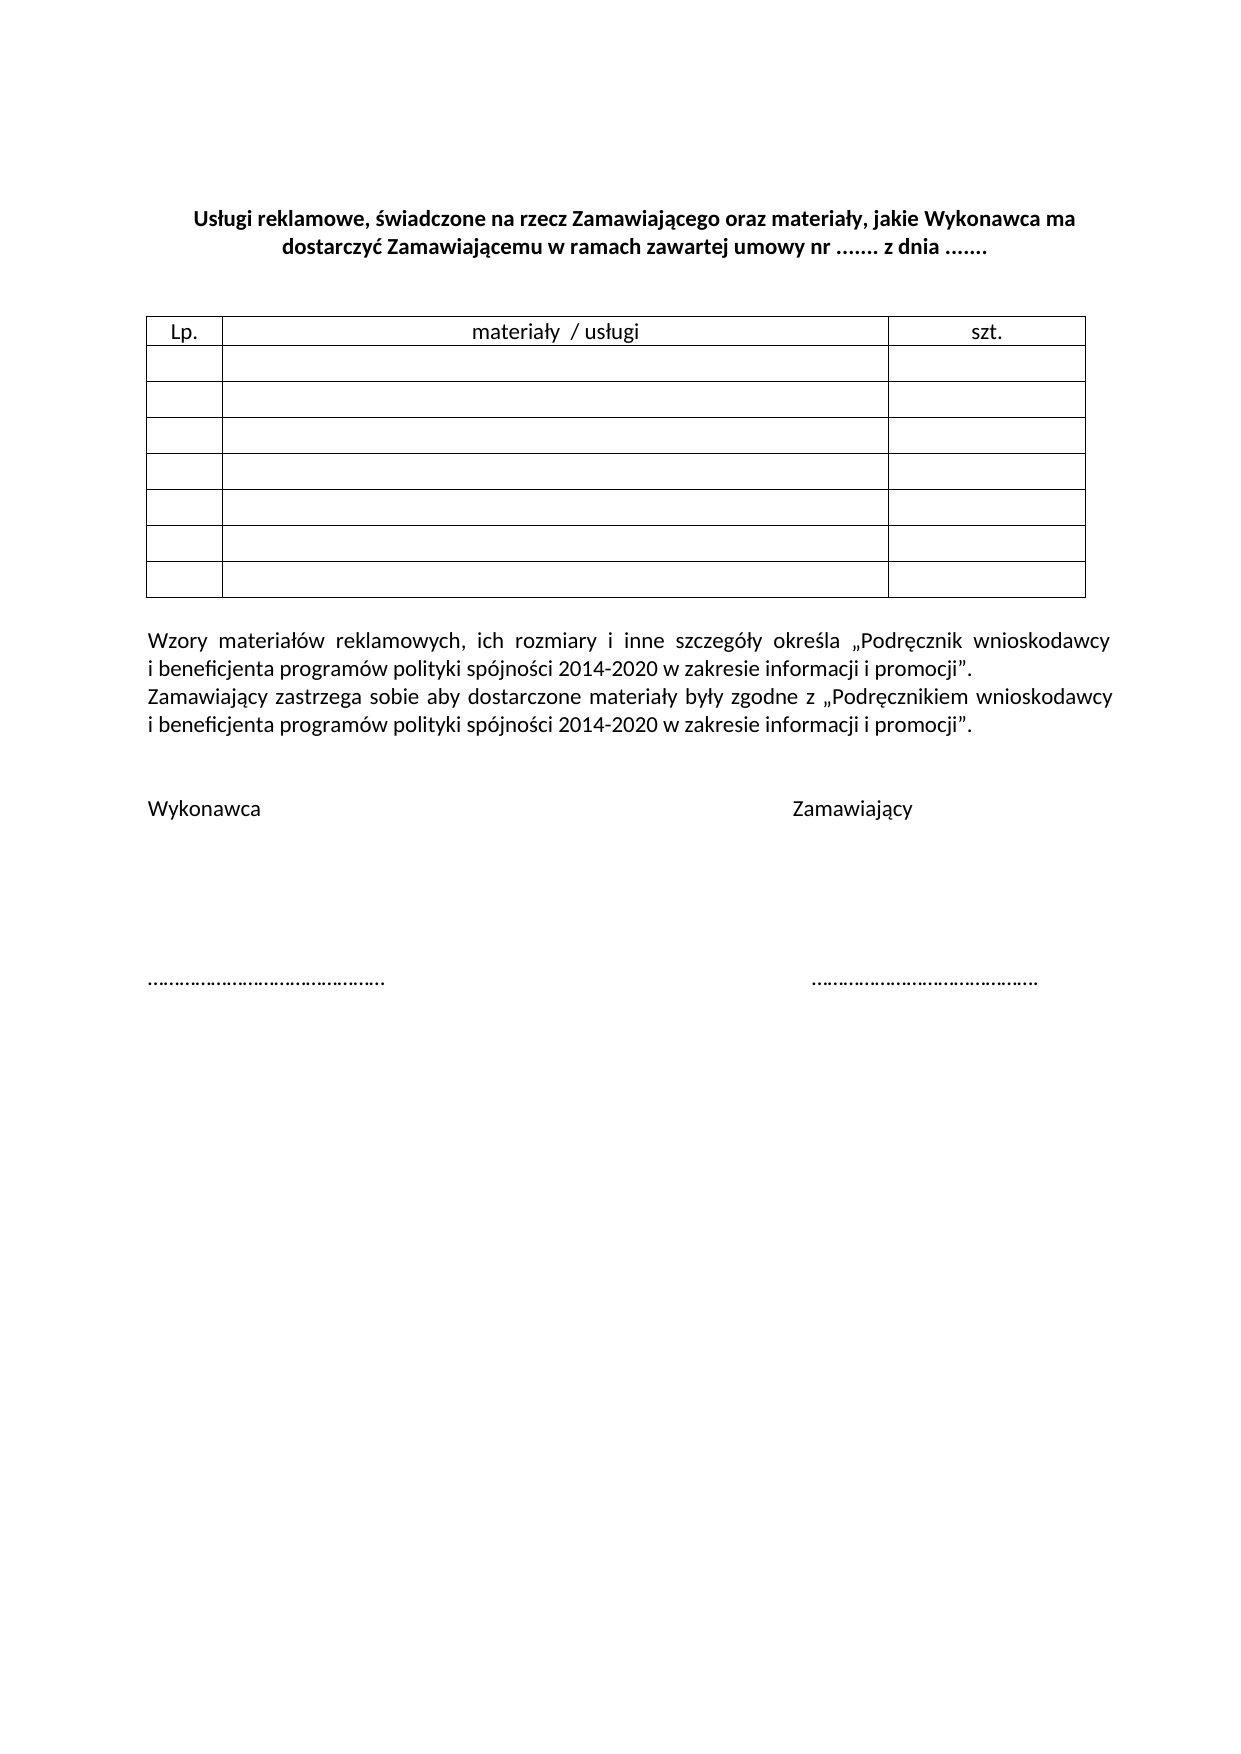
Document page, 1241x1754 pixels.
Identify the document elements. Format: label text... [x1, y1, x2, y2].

text Wzory materiałów reklamowych, ich rozmiary i inne szczegóły określa „Podręcznik wnioskodawcy i beneficjenta programów polityki spójności 2014-2020 w zakresie informacji i promocji”. [148, 626, 1122, 682]
text Wykonawca Zamawiający [148, 794, 1122, 822]
table_cell [223, 418, 888, 453]
table_cell [223, 454, 888, 489]
table_cell [147, 382, 222, 417]
table_header materiały / usługi [223, 317, 888, 345]
table_cell [223, 346, 888, 381]
table_cell [147, 490, 222, 525]
table_cell [889, 454, 1085, 489]
table_cell [147, 418, 222, 453]
table_cell [889, 346, 1085, 381]
table_cell [889, 382, 1085, 417]
table_cell [223, 382, 888, 417]
table_cell [223, 562, 888, 597]
table_header Lp. [147, 317, 222, 345]
table_cell [223, 490, 888, 525]
text ……………………………………… ……………………………………. [148, 963, 1122, 991]
text Zamawiający zastrzega sobie aby dostarczone materiały były zgodne z „Podręcznikiem wnioskodawcy i beneficjenta programów polityki spójności 2014-2020 w zakresie informacji i promocji”. [148, 682, 1122, 738]
table_cell [223, 526, 888, 561]
table_cell [147, 562, 222, 597]
table_cell [147, 526, 222, 561]
table_cell [147, 346, 222, 381]
table_cell [889, 490, 1085, 525]
table_cell [889, 562, 1085, 597]
table_cell [147, 454, 222, 489]
table_cell [889, 418, 1085, 453]
table_cell [889, 526, 1085, 561]
text Usługi reklamowe, świadczone na rzecz Zamawiającego oraz materiały, jakie Wykonawca ma dostarczyć Zamawiającemu w ramach zawartej umowy nr ....... z dnia ....... [148, 204, 1122, 260]
table_header szt. [889, 317, 1085, 345]
